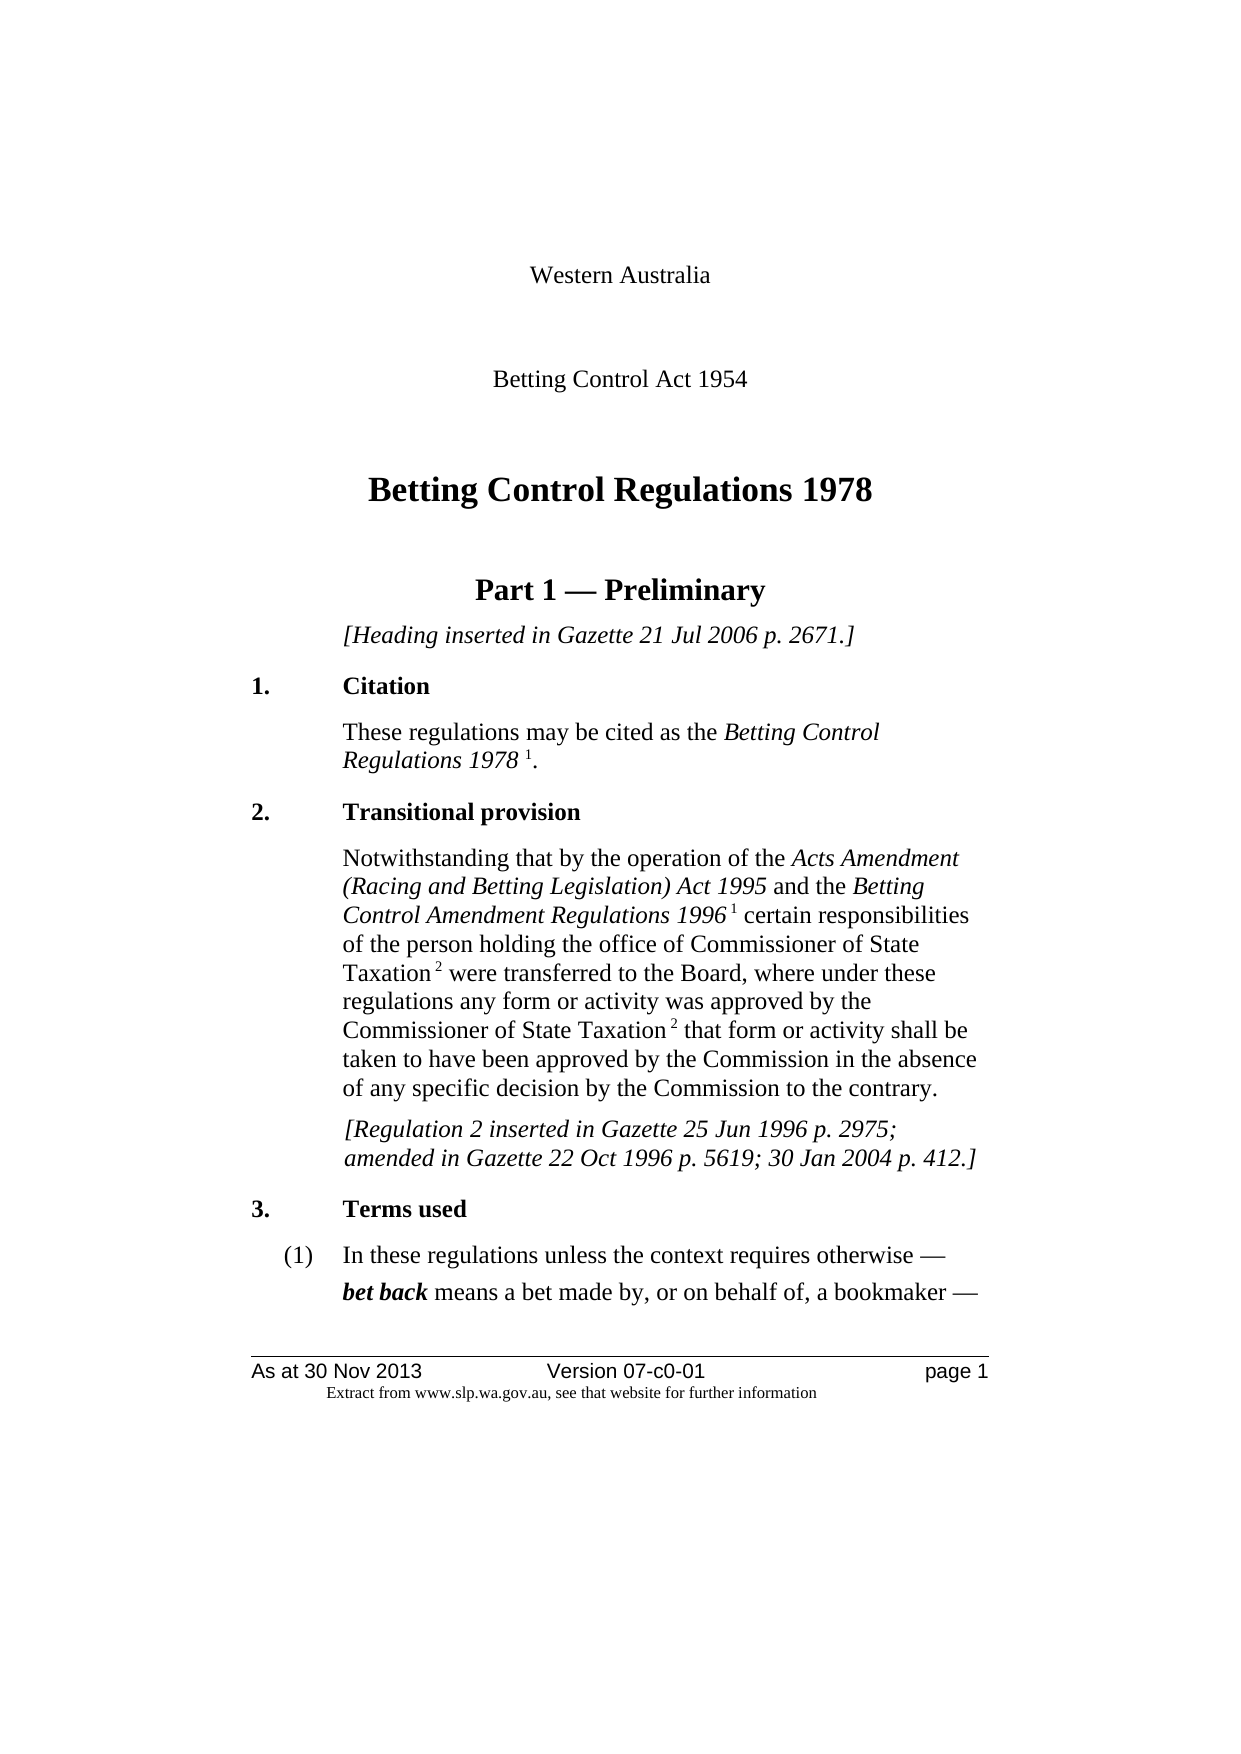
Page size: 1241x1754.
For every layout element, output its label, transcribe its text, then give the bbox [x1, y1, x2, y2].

text Western Australia [251, 261, 989, 289]
text Betting Control Act 1954 [251, 364, 989, 393]
text These regulations may be cited as the Betting Control Regulations 1978 1. [251, 717, 989, 774]
subtitle 2. Transitional provision [251, 797, 989, 826]
subtitle 3. Terms used [251, 1194, 989, 1223]
subtitle [Heading inserted in Gazette 21 Jul 2006 p. 2671.] [251, 620, 989, 648]
text Notwithstanding that by the operation of the Acts Amendment (Racing and Betting Legislation) Act 1995 and the Betting Control Amendment Regulations 1996 1 certain responsibilities of the person holding the office of Commissioner of State Taxation 2 were transferred to the Board, where under these regulations any form or activity was approved by the Commissioner of State Taxation 2 that form or activity shall be taken to have been approved by the Commission in the absence of any specific decision by the Commission to the contrary. [251, 843, 989, 1101]
text bet back means a bet made by, or on behalf of, a bookmaker — [251, 1277, 989, 1306]
subtitle Part 1 — Preliminary [251, 571, 989, 607]
text Betting Control Regulations 1978 [251, 468, 989, 509]
text (1) In these regulations unless the context requires otherwise — [251, 1240, 989, 1268]
text [Regulation 2 inserted in Gazette 25 Jun 1996 p. 2975; amended in Gazette 22 Oct 1996 p. 5619; 30 Jan 2004 p. 412.] [251, 1114, 989, 1171]
subtitle 1. Citation [251, 671, 989, 700]
